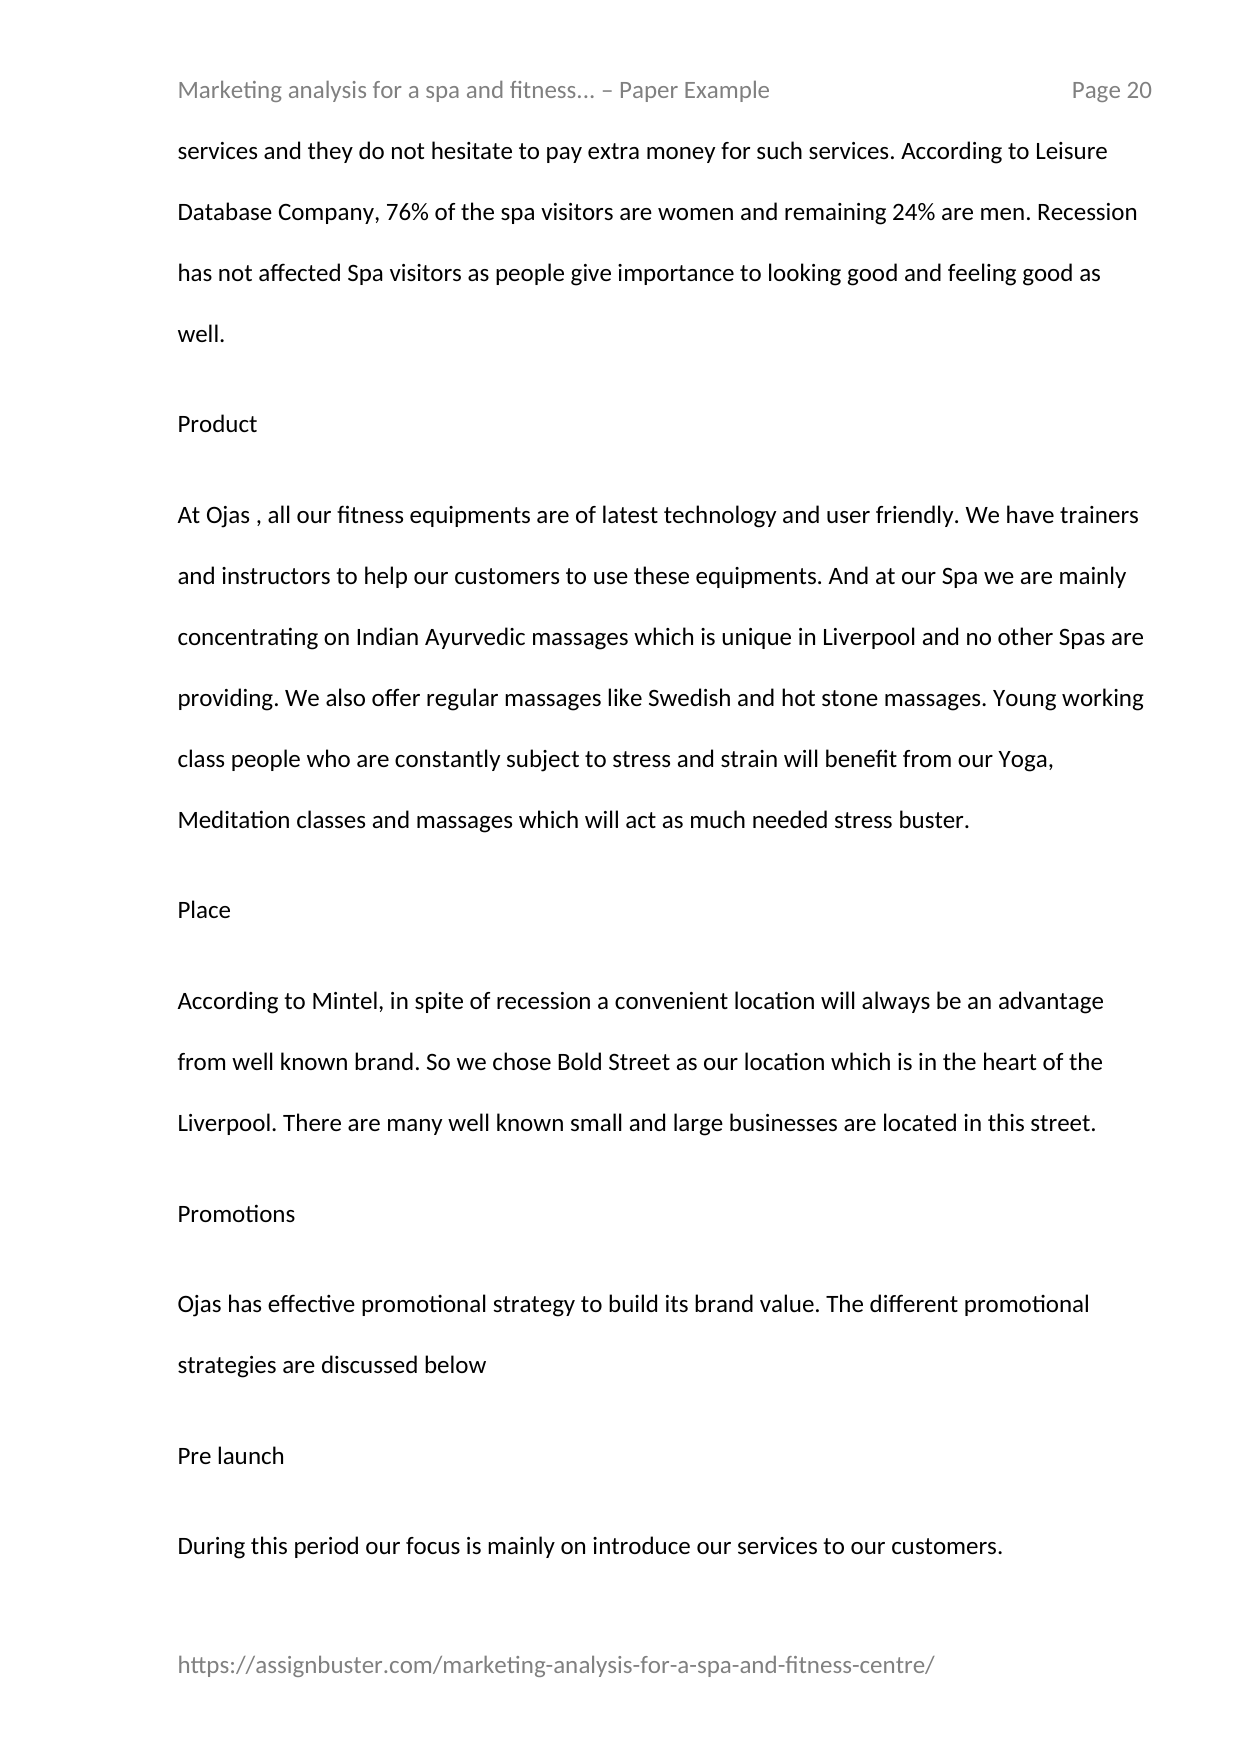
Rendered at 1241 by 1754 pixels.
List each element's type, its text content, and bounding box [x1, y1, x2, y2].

text According to Mintel, in spite of recession a convenient location will always be an advantage from well known brand. So we chose Bold Street as our location which is in the heart of the Liverpool. There are many well known small and large businesses are located in this street. [177, 985, 1152, 1138]
text Place [177, 895, 1152, 925]
text At Ojas , all our fitness equipments are of latest technology and user friendly. We have trainers and instructors to help our customers to use these equipments. And at our Spa we are mainly concentrating on Indian Ayurvedic massages which is unique in Liverpool and no other Spas are providing. We also offer regular massages like Swedish and hot stone massages. Young working class people who are constantly subject to stress and strain will benefit from our Yoga, Meditation classes and massages which will act as much needed stress buster. [177, 499, 1152, 835]
text During this period our focus is mainly on introduce our services to our customers. [177, 1530, 1152, 1561]
text Promotions [177, 1198, 1152, 1228]
text Product [177, 408, 1152, 439]
text Pre launch [177, 1440, 1152, 1470]
text Ojas has effective promotional strategy to build its brand value. The different promotional strategies are discussed below [177, 1288, 1152, 1380]
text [177, 135, 1152, 348]
